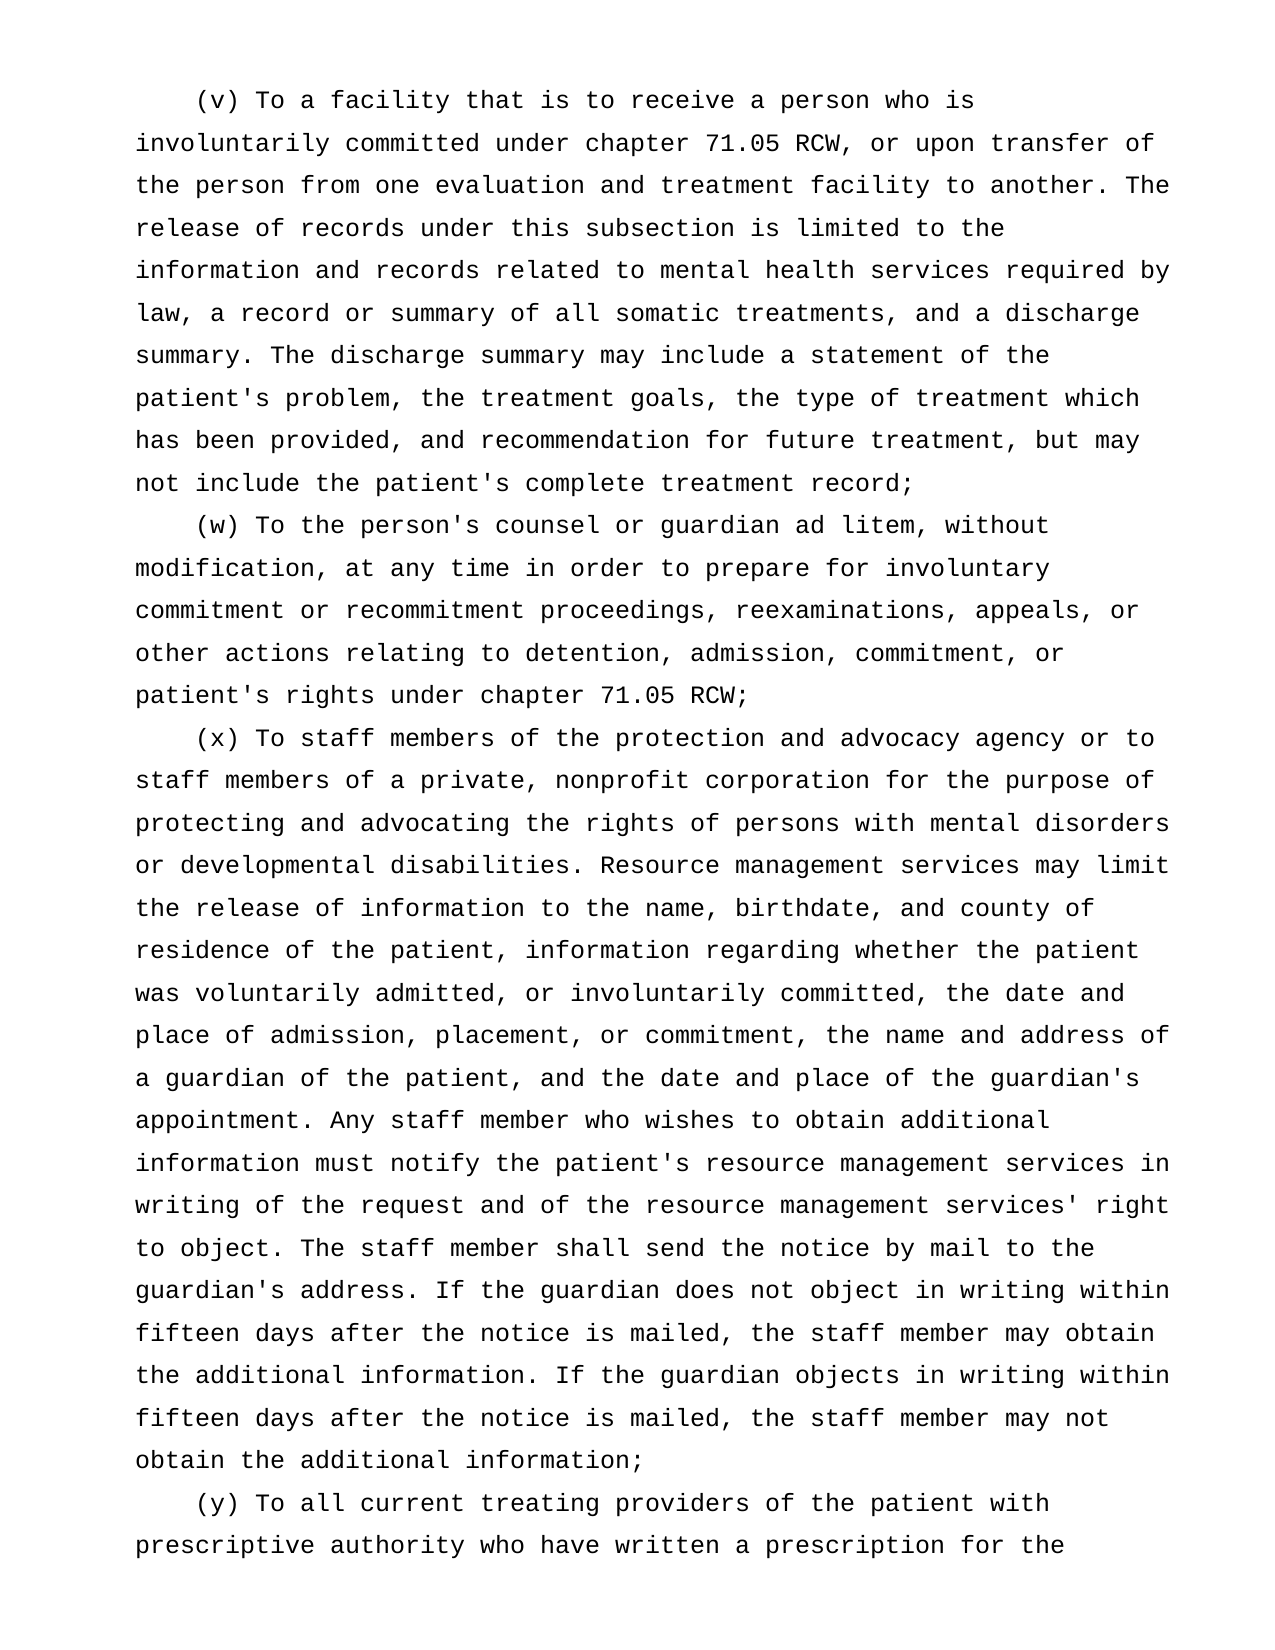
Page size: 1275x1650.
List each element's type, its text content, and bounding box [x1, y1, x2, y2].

text (w) To the person's counsel or guardian ad litem, without modification, at any time in order to prepare for involuntary commitment or recommitment proceedings, reexaminations, appeals, or other actions relating to detention, admission, commitment, or patient's rights under chapter 71.05 RCW; [135, 500, 1170, 712]
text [135, 1477, 1170, 1562]
text (x) To staff members of the protection and advocacy agency or to staff members of a private, nonprofit corporation for the purpose of protecting and advocating the rights of persons with mental disorders or developmental disabilities. Resource management services may limit the release of information to the name, birthdate, and county of residence of the patient, information regarding whether the patient was voluntarily admitted, or involuntarily committed, the date and place of admission, placement, or commitment, the name and address of a guardian of the patient, and the date and place of the guardian's appointment. Any staff member who wishes to obtain additional information must notify the patient's resource management services in writing of the request and of the resource management services' right to object. The staff member shall send the notice by mail to the guardian's address. If the guardian does not object in writing within fifteen days after the notice is mailed, the staff member may obtain the additional information. If the guardian objects in writing within fifteen days after the notice is mailed, the staff member may not obtain the additional information; [135, 712, 1170, 1477]
text (v) To a facility that is to receive a person who is involuntarily committed under chapter 71.05 RCW, or upon transfer of the person from one evaluation and treatment facility to another. The release of records under this subsection is limited to the information and records related to mental health services required by law, a record or summary of all somatic treatments, and a discharge summary. The discharge summary may include a statement of the patient's problem, the treatment goals, the type of treatment which has been provided, and recommendation for future treatment, but may not include the patient's complete treatment record; [135, 75, 1170, 500]
